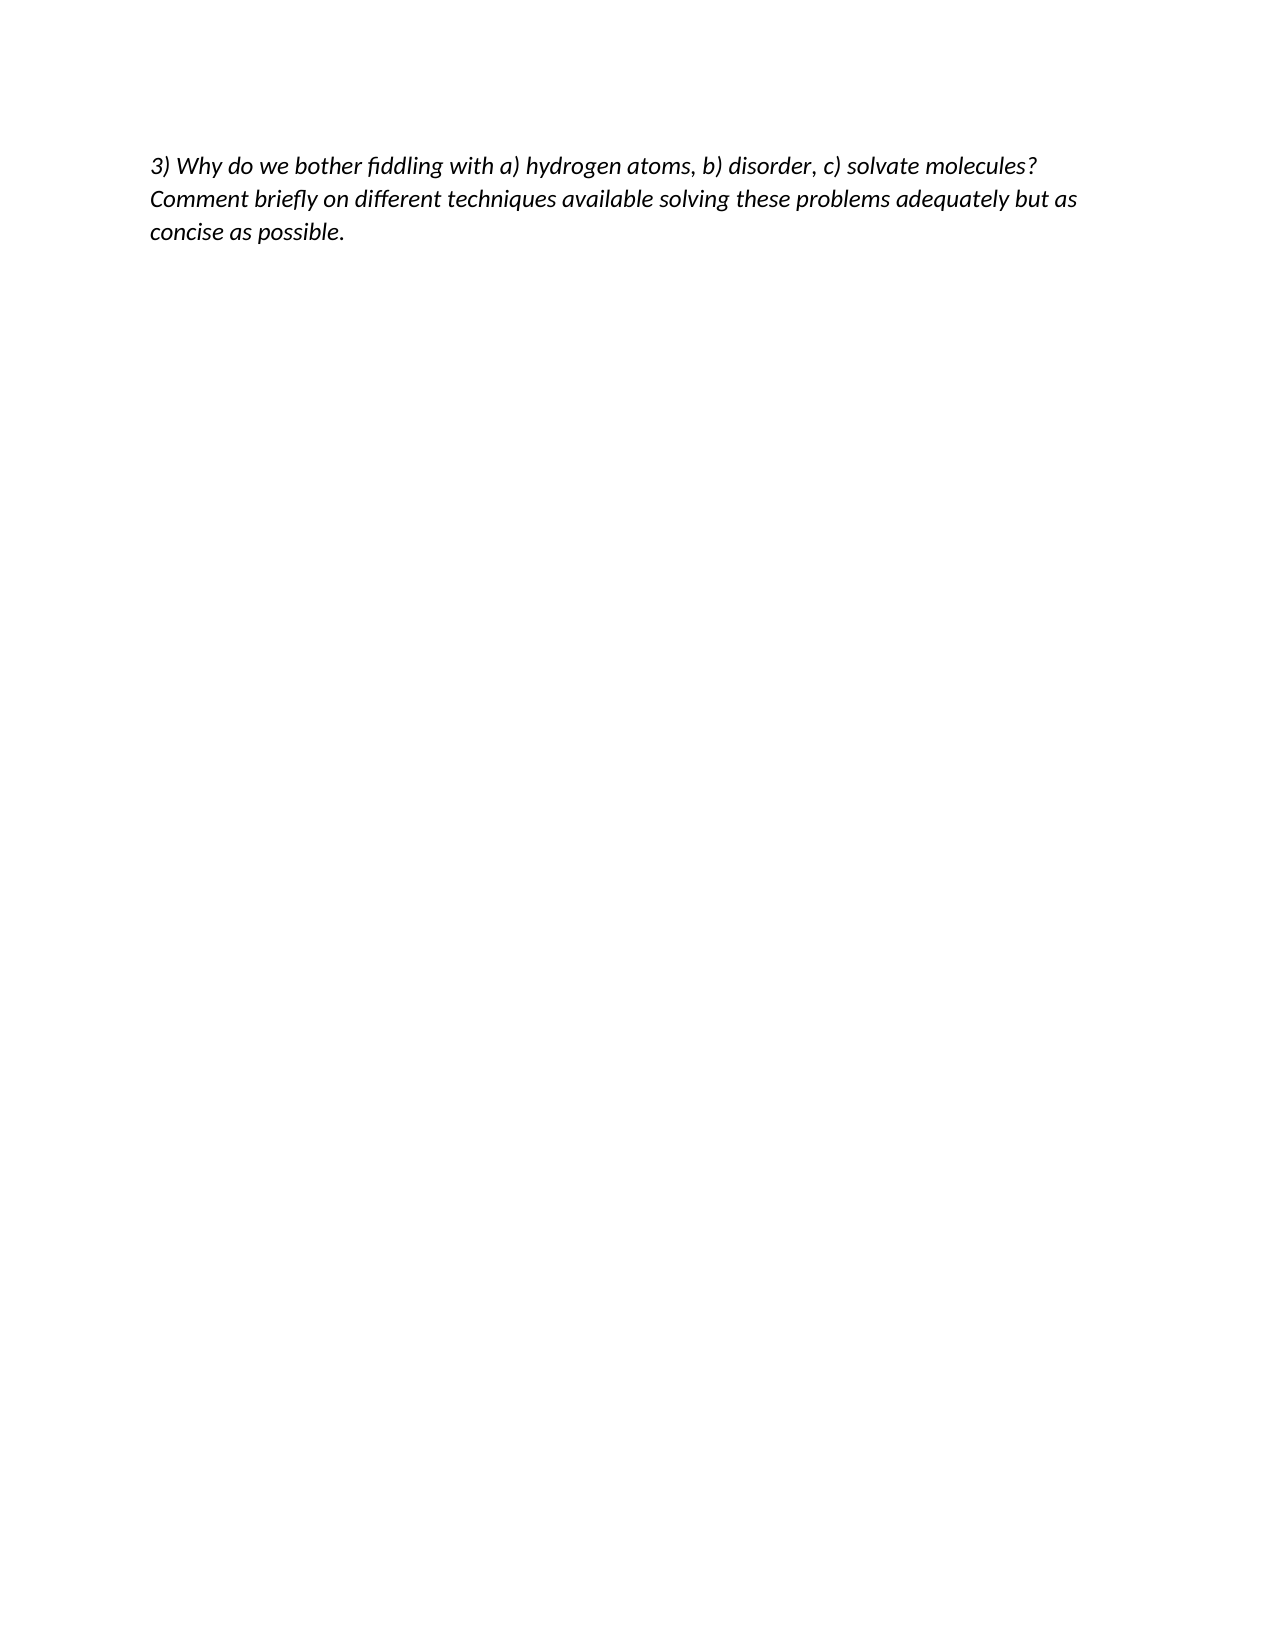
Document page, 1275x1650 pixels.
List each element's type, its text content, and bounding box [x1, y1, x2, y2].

text 3) Why do we bother fiddling with a) hydrogen atoms, b) disorder, c) solvate molecules? Comment briefly on different techniques available solving these problems adequately but as concise as possible. [150, 150, 1125, 246]
